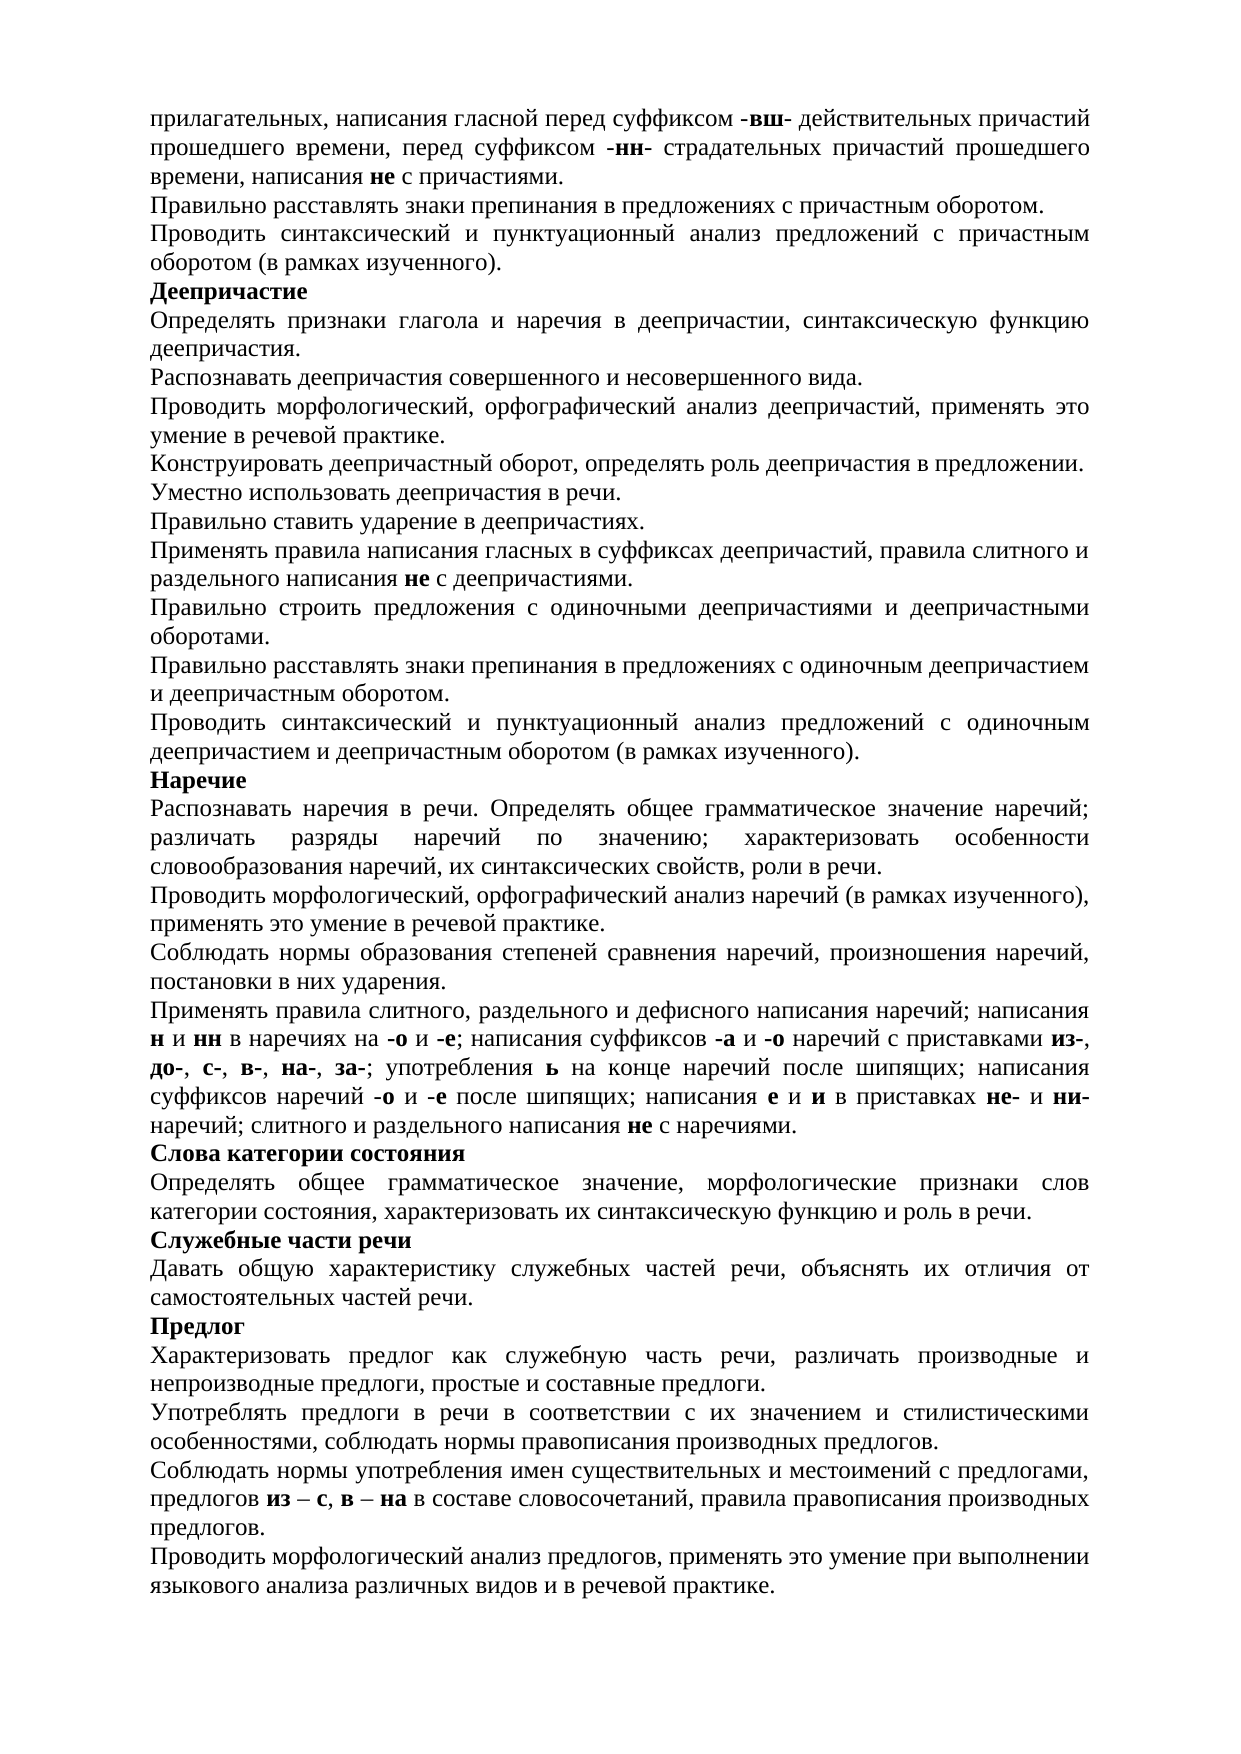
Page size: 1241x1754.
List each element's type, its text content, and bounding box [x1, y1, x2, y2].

text Проводить синтаксический и пунктуационный анализ предложений с одиночным деепричастием и деепричастным оборотом (в рамках изученного). [150, 707, 1090, 765]
text Проводить морфологический, орфографический анализ наречий (в рамках изученного), применять это умение в речевой практике. [150, 880, 1090, 937]
text Правильно ставить ударение в деепричастиях. [150, 506, 1090, 535]
text Проводить морфологический, орфографический анализ деепричастий, применять это умение в речевой практике. [150, 391, 1090, 448]
text Слова категории состояния [150, 1138, 1090, 1167]
text Проводить синтаксический и пунктуационный анализ предложений с причастным оборотом (в рамках изученного). [150, 218, 1090, 276]
text Наречие [150, 765, 1090, 793]
text Распознавать деепричастия совершенного и несовершенного вида. [150, 362, 1090, 391]
text Правильно расставлять знаки препинания в предложениях с причастным оборотом. [150, 190, 1090, 218]
text Употреблять предлоги в речи в соответствии с их значением и стилистическими особенностями, соблюдать нормы правописания производных предлогов. [150, 1397, 1090, 1455]
text Соблюдать нормы употребления имен существительных и местоимений с предлогами, предлогов из – с, в – на в составе словосочетаний, правила правописания производных предлогов. [150, 1455, 1090, 1541]
text Служебные части речи [150, 1225, 1090, 1253]
text Конструировать деепричастный оборот, определять роль деепричастия в предложении. [150, 448, 1090, 477]
text Предлог [150, 1311, 1090, 1340]
text Деепричастие [150, 276, 1090, 305]
text Распознавать наречия в речи. Определять общее грамматическое значение наречий; различать разряды наречий по значению; характеризовать особенности словообразования наречий, их синтаксических свойств, роли в речи. [150, 793, 1090, 880]
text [150, 103, 1090, 190]
text Определять признаки глагола и наречия в деепричастии, синтаксическую функцию деепричастия. [150, 305, 1090, 362]
text Правильно строить предложения с одиночными деепричастиями и деепричастными оборотами. [150, 592, 1090, 650]
text Применять правила слитного, раздельного и дефисного написания наречий; написания н и нн в наречиях на -о и -е; написания суффиксов -а и -о наречий с приставками из-, до-, с-, в-, на-, за-; употребления ь на конце наречий после шипящих; написания суффиксов наречий -о и -е после шипящих; написания е и и в приставках не- и ни- наречий; слитного и раздельного написания не с наречиями. [150, 995, 1090, 1138]
text Давать общую характеристику служебных частей речи, объяснять их отличия от самостоятельных частей речи. [150, 1253, 1090, 1311]
text Проводить морфологический анализ предлогов, применять это умение при выполнении языкового анализа различных видов и в речевой практике. [150, 1541, 1090, 1598]
text Применять правила написания гласных в суффиксах деепричастий, правила слитного и раздельного написания не с деепричастиями. [150, 535, 1090, 592]
text Соблюдать нормы образования степеней сравнения наречий, произношения наречий, постановки в них ударения. [150, 937, 1090, 995]
text Уместно использовать деепричастия в речи. [150, 477, 1090, 506]
text Характеризовать предлог как служебную часть речи, различать производные и непроизводные предлоги, простые и составные предлоги. [150, 1340, 1090, 1397]
text Правильно расставлять знаки препинания в предложениях с одиночным деепричастием и деепричастным оборотом. [150, 650, 1090, 707]
text Определять общее грамматическое значение, морфологические признаки слов категории состояния, характеризовать их синтаксическую функцию и роль в речи. [150, 1167, 1090, 1225]
